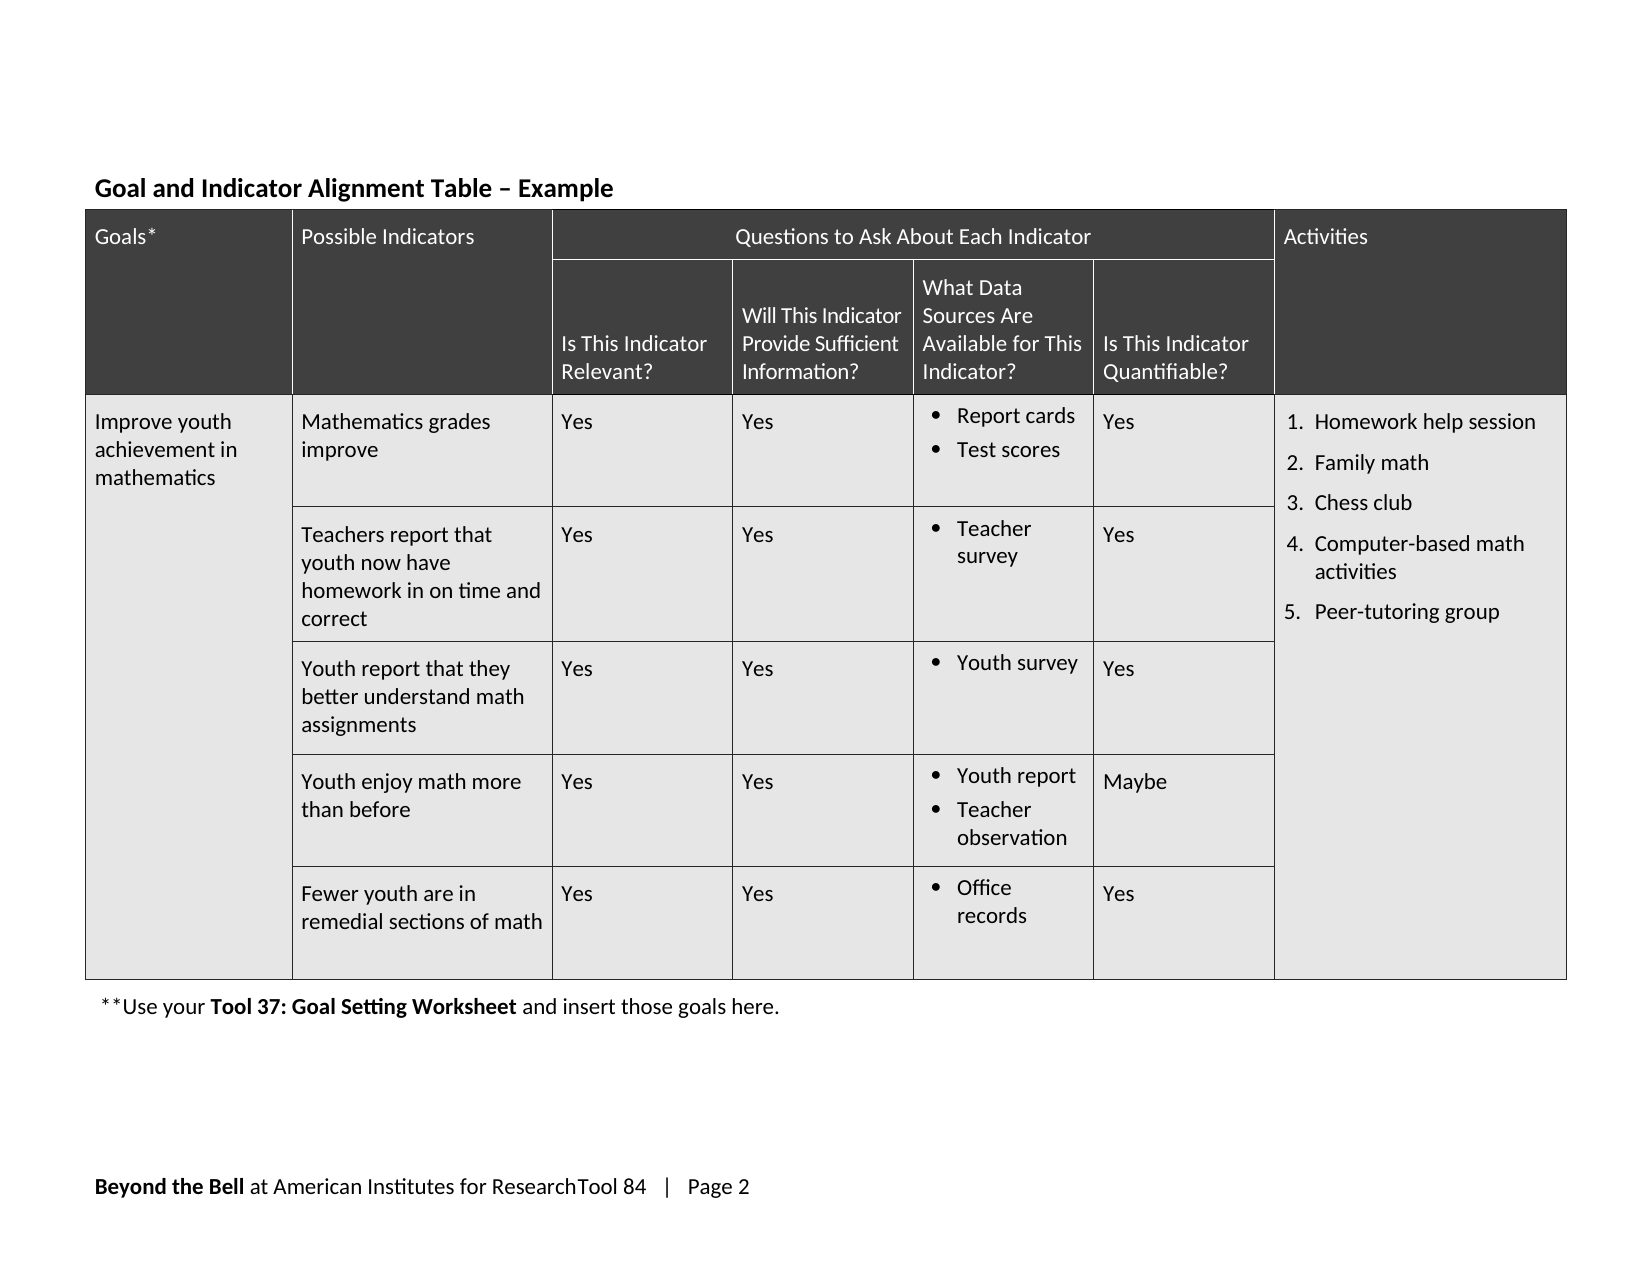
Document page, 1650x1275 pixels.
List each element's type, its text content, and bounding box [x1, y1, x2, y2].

table_cell Youth report Teacher observation [914, 755, 1093, 866]
table_cell What Data Sources Are Available for This Indicator? [914, 260, 1093, 394]
table_cell Is This Indicator Quantifiable? [1094, 260, 1274, 394]
table_cell Maybe [1094, 755, 1274, 866]
table_cell Improve youth achievement in mathematics [86, 395, 292, 978]
table_cell Yes [733, 642, 913, 753]
table_header Questions to Ask About Each Indicator [553, 210, 1274, 259]
table_cell Is This Indicator Relevant? [553, 260, 732, 394]
table_cell Yes [733, 867, 913, 978]
table_cell Yes [553, 642, 732, 753]
table_cell Yes [1094, 867, 1274, 978]
text **Use your Tool 37: Goal Setting Worksheet and insert those goals here. [94, 992, 1575, 1020]
table_cell Teachers report that youth now have homework in on time and correct [293, 507, 552, 641]
table_cell Yes [1094, 395, 1274, 506]
table_cell Office records [914, 867, 1093, 978]
table_cell Yes [733, 395, 913, 506]
table_header Activities [1275, 210, 1566, 394]
table_cell Yes [553, 507, 732, 641]
table_cell Yes [553, 395, 732, 506]
table_cell Yes [553, 755, 732, 866]
table_header Possible Indicators [293, 210, 552, 394]
table_cell Youth enjoy math more than before [293, 755, 552, 866]
table_cell Fewer youth are in remedial sections of math [293, 867, 552, 978]
table_cell Yes [733, 507, 913, 641]
table_cell Yes [1094, 507, 1274, 641]
table_cell Teacher survey [914, 507, 1093, 641]
table_cell Yes [553, 867, 732, 978]
subtitle Goal and Indicator Alignment Table – Example [94, 171, 1575, 204]
table_cell Youth survey [914, 642, 1093, 753]
table_cell Yes [1094, 642, 1274, 753]
table_cell Will This Indicator Provide Sufficient Information? [733, 260, 913, 394]
table_cell Yes [733, 755, 913, 866]
table_cell Report cards Test scores [914, 395, 1093, 506]
table_cell Mathematics grades improve [293, 395, 552, 506]
table_header Goals* [86, 210, 292, 394]
table_cell Youth report that they better understand math assignments [293, 642, 552, 753]
table_cell 1. Homework help session 2. Family math 3. Chess club 4. Computer-based math activities 5. Peer-tutoring group [1275, 395, 1566, 978]
